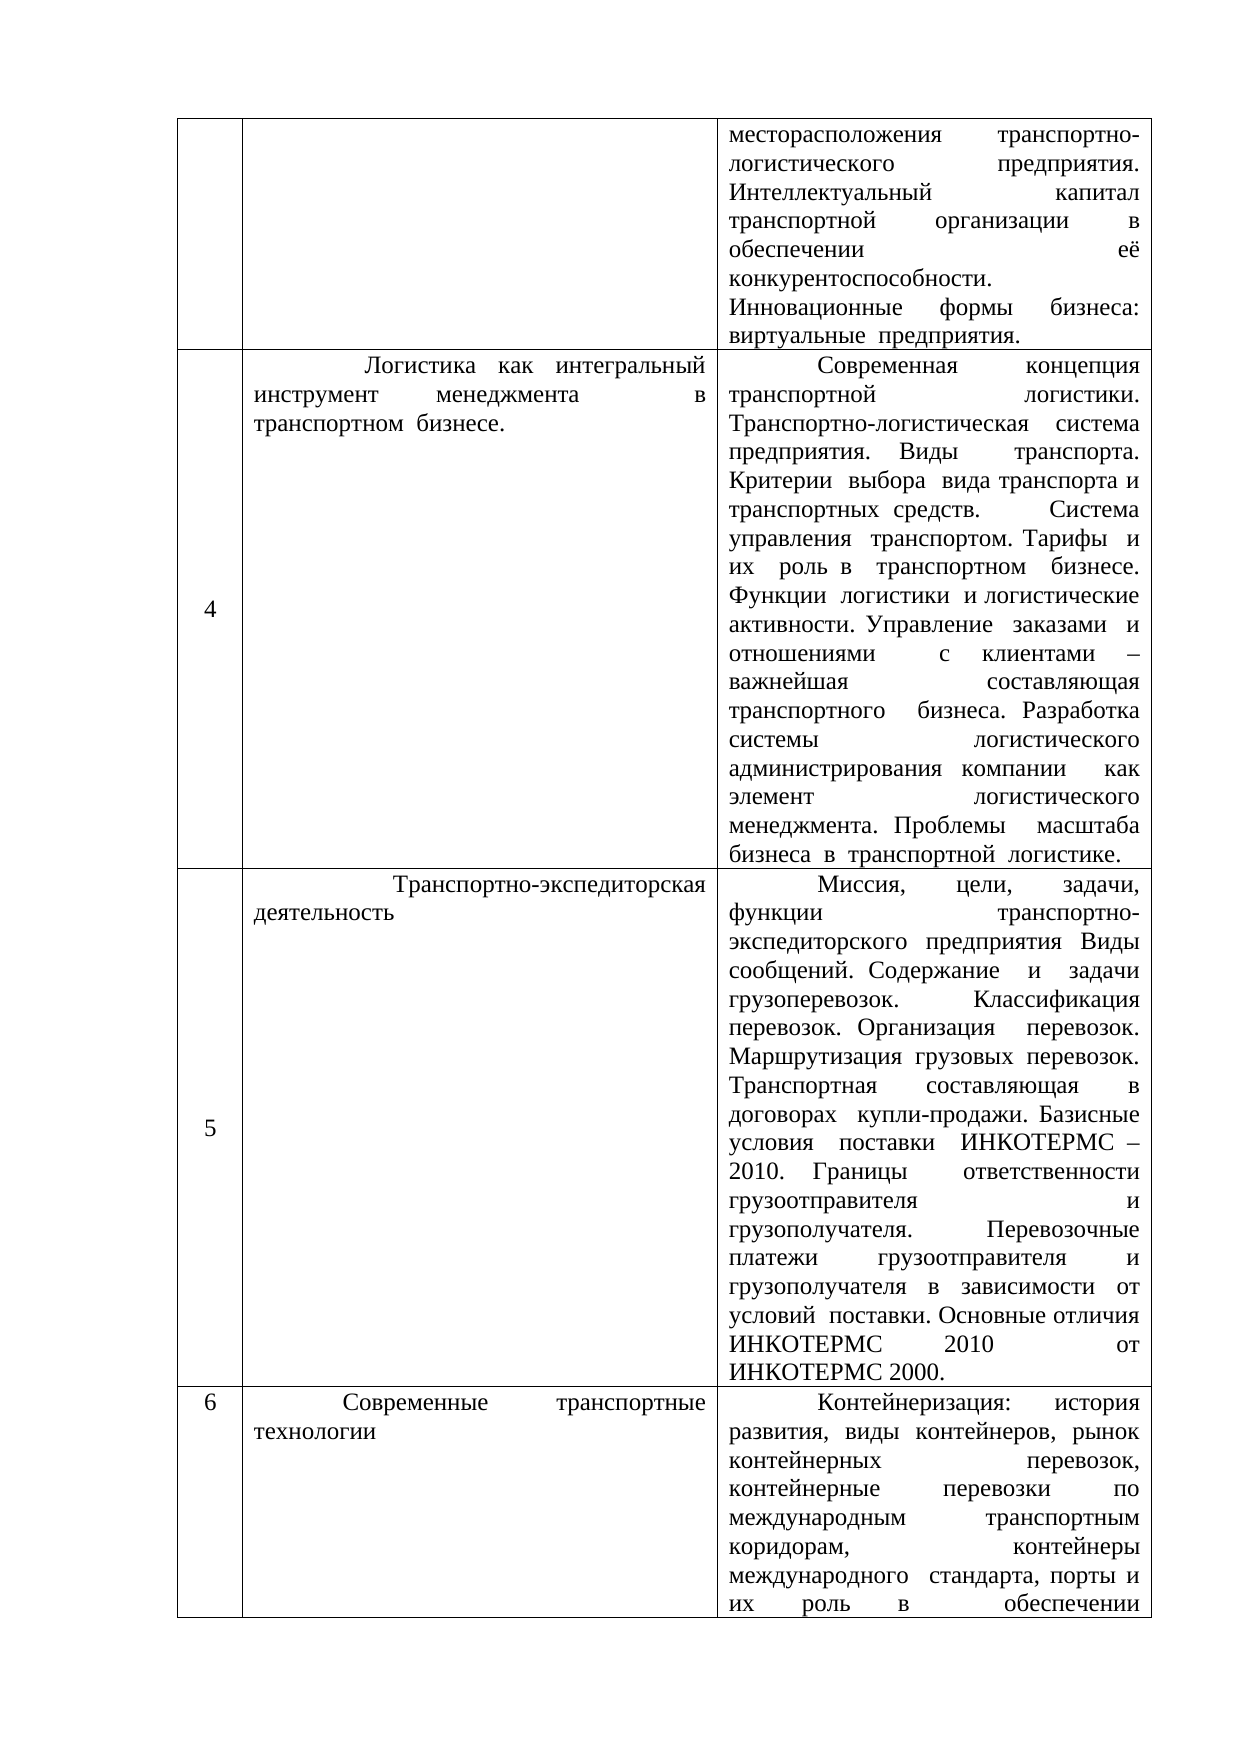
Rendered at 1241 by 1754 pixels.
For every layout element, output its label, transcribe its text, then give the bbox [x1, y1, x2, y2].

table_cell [243, 119, 717, 349]
table_cell Логистика как интегральный инструмент менеджмента в транспортном бизнесе. [243, 350, 717, 868]
table_cell Транспортно-экспедиторская деятельность [243, 869, 717, 1386]
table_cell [718, 1387, 1151, 1617]
table_cell 5 [178, 869, 242, 1386]
table_cell 3 [178, 119, 242, 349]
table_cell Миссия, цели, задачи, функции транспортно-экспедиторского предприятия Виды сообщений. Содержание и задачи грузоперевозок. Классификация перевозок. Организация перевозок. Маршрутизация грузовых перевозок. Транспортная составляющая в договорах купли-продажи. Базисные условия поставки ИНКОТЕРМС – 2010. Границы ответственности грузоотправителя и грузополучателя. Перевозочные платежи грузоотправителя и грузополучателя в зависимости от условий поставки. Основные отличия ИНКОТЕРМС 2010 от ИНКОТЕРМС 2000. [718, 869, 1151, 1386]
table_cell 6 [178, 1387, 242, 1617]
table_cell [243, 1387, 717, 1617]
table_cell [718, 119, 1151, 349]
table_cell 4 [178, 350, 242, 868]
table_cell Современная концепция транспортной логистики. Транспортно-логистическая система предприятия. Виды транспорта. Критерии выбора вида транспорта и транспортных средств. Система управления транспортом. Тарифы и их роль в транспортном бизнесе. Функции логистики и логистические активности. Управление заказами и отношениями с клиентами – важнейшая составляющая транспортного бизнеса. Разработка системы логистического администрирования компании как элемент логистического менеджмента. Проблемы масштаба бизнеса в транспортной логистике. [718, 350, 1151, 868]
